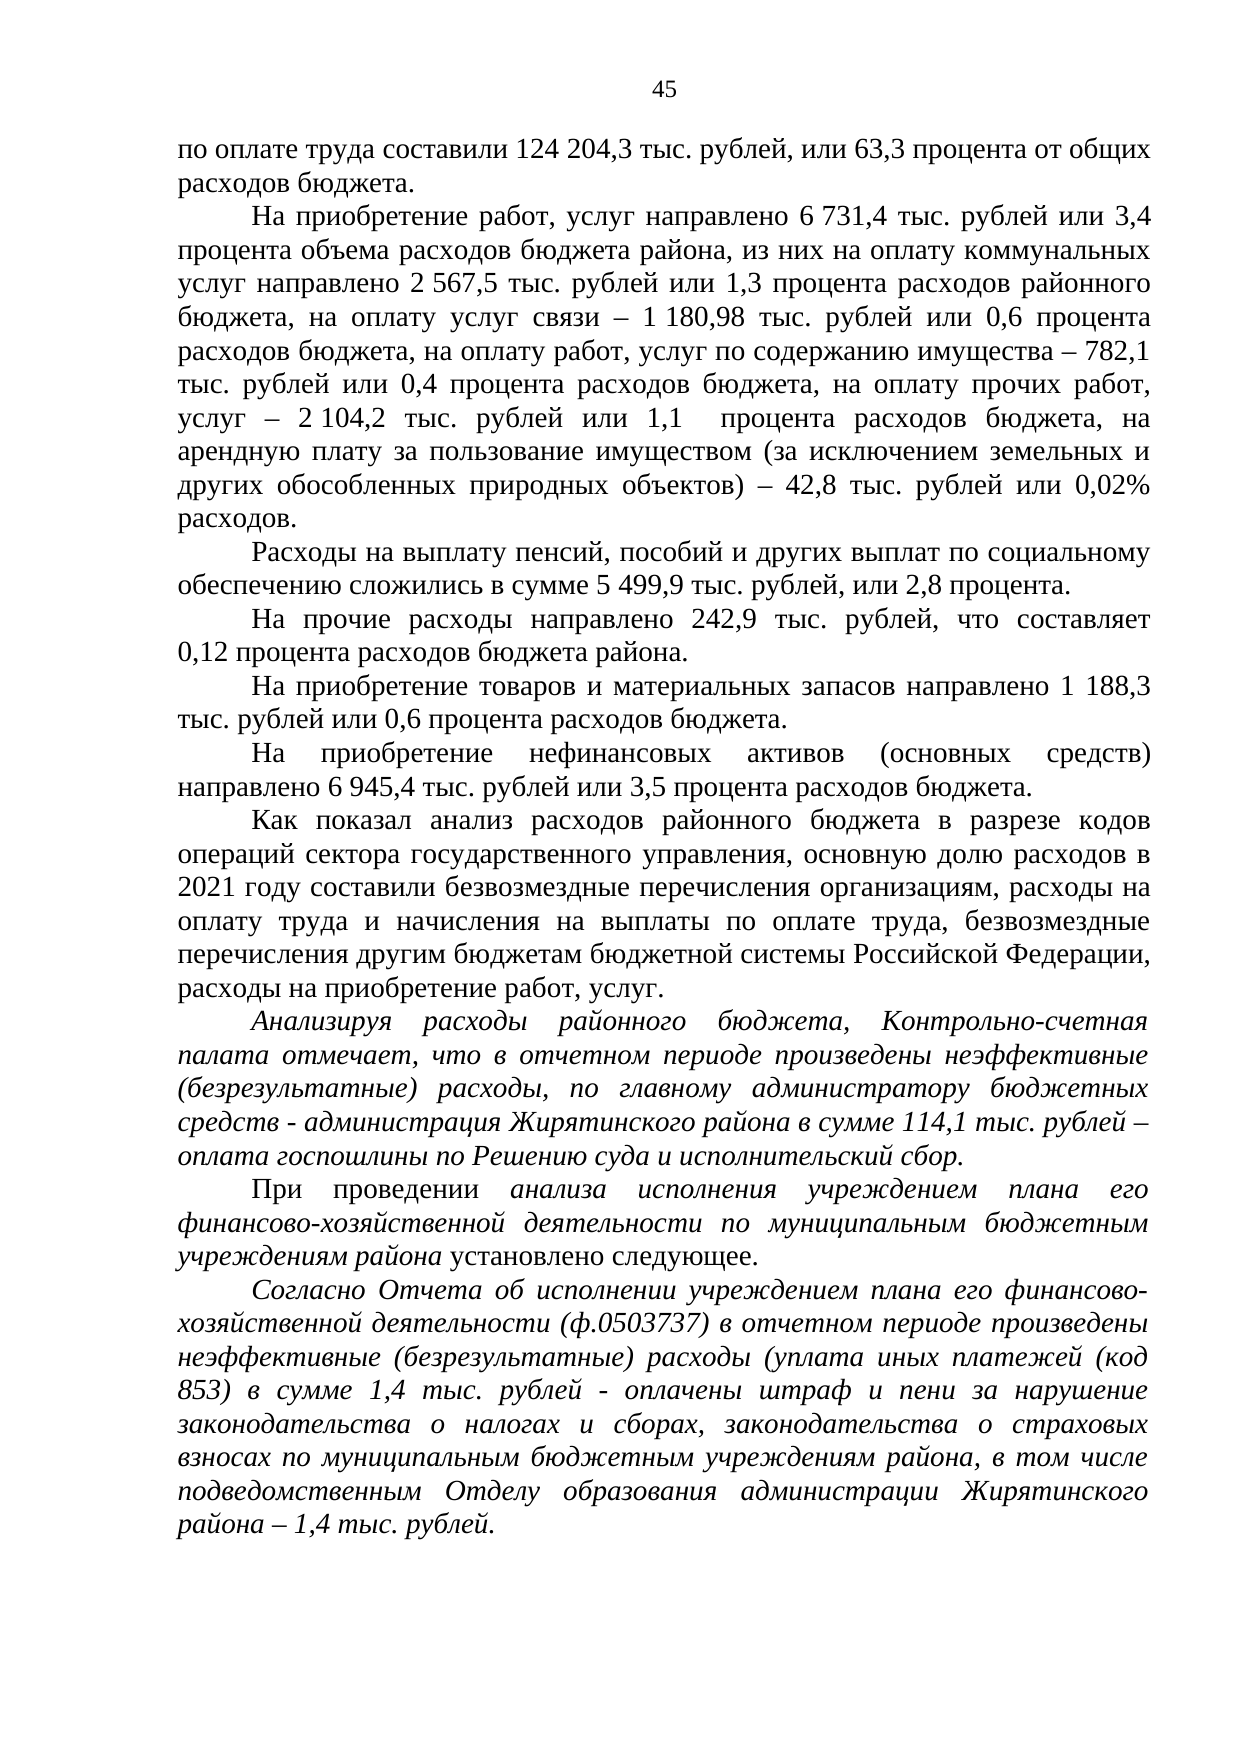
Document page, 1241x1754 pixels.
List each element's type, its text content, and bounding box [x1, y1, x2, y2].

text На приобретение нефинансовых активов (основных средств) направлено 6 945,4 тыс. рублей или 3,5 процента расходов бюджета. [177, 735, 1152, 802]
text Как показал анализ расходов районного бюджета в разрезе кодов операций сектора государственного управления, основную долю расходов в 2021 году составили безвозмездные перечисления организациям, расходы на оплату труда и начисления на выплаты по оплате труда, безвозмездные перечисления другим бюджетам бюджетной системы Российской Федерации, расходы на приобретение работ, услуг. [177, 802, 1152, 1003]
text Согласно Отчета об исполнении учреждением плана его финансово-хозяйственной деятельности (ф.0503737) в отчетном периоде произведены неэффективные (безрезультатные) расходы (уплата иных платежей (код 853) в сумме 1,4 тыс. рублей - оплачены штраф и пени за нарушение законодательства о налогах и сборах, законодательства о страховых взносах по муниципальным бюджетным учреждениям района, в том числе подведомственным Отделу образования администрации Жирятинского района – 1,4 тыс. рублей. [177, 1272, 1152, 1540]
text На приобретение товаров и материальных запасов направлено 1 188,3 тыс. рублей или 0,6 процента расходов бюджета. [177, 668, 1152, 735]
text При проведении анализа исполнения учреждением плана его финансово-хозяйственной деятельности по муниципальным бюджетным учреждениям района установлено следующее. [177, 1171, 1152, 1272]
text Анализируя расходы районного бюджета, Контрольно-счетная палата отмечает, что в отчетном периоде произведены неэффективные (безрезультатные) расходы, по главному администратору бюджетных средств - администрация Жирятинского района в сумме 114,1 тыс. рублей – оплата госпошлины по Решению суда и исполнительский сбор. [177, 1003, 1152, 1171]
text На приобретение работ, услуг направлено 6 731,4 тыс. рублей или 3,4 процента объема расходов бюджета района, из них на оплату коммунальных услуг направлено 2 567,5 тыс. рублей или 1,3 процента расходов районного бюджета, на оплату услуг связи – 1 180,98 тыс. рублей или 0,6 процента расходов бюджета, на оплату работ, услуг по содержанию имущества – 782,1 тыс. рублей или 0,4 процента расходов бюджета, на оплату прочих работ, услуг – 2 104,2 тыс. рублей или 1,1 процента расходов бюджета, на арендную плату за пользование имуществом (за исключением земельных и других обособленных природных объектов) – 42,8 тыс. рублей или 0,02% расходов. [177, 198, 1152, 534]
text На прочие расходы направлено 242,9 тыс. рублей, что составляет 0,12 процента расходов бюджета района. [177, 601, 1152, 668]
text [177, 131, 1152, 198]
text Расходы на выплату пенсий, пособий и других выплат по социальному обеспечению сложились в сумме 5 499,9 тыс. рублей, или 2,8 процента. [177, 534, 1152, 601]
